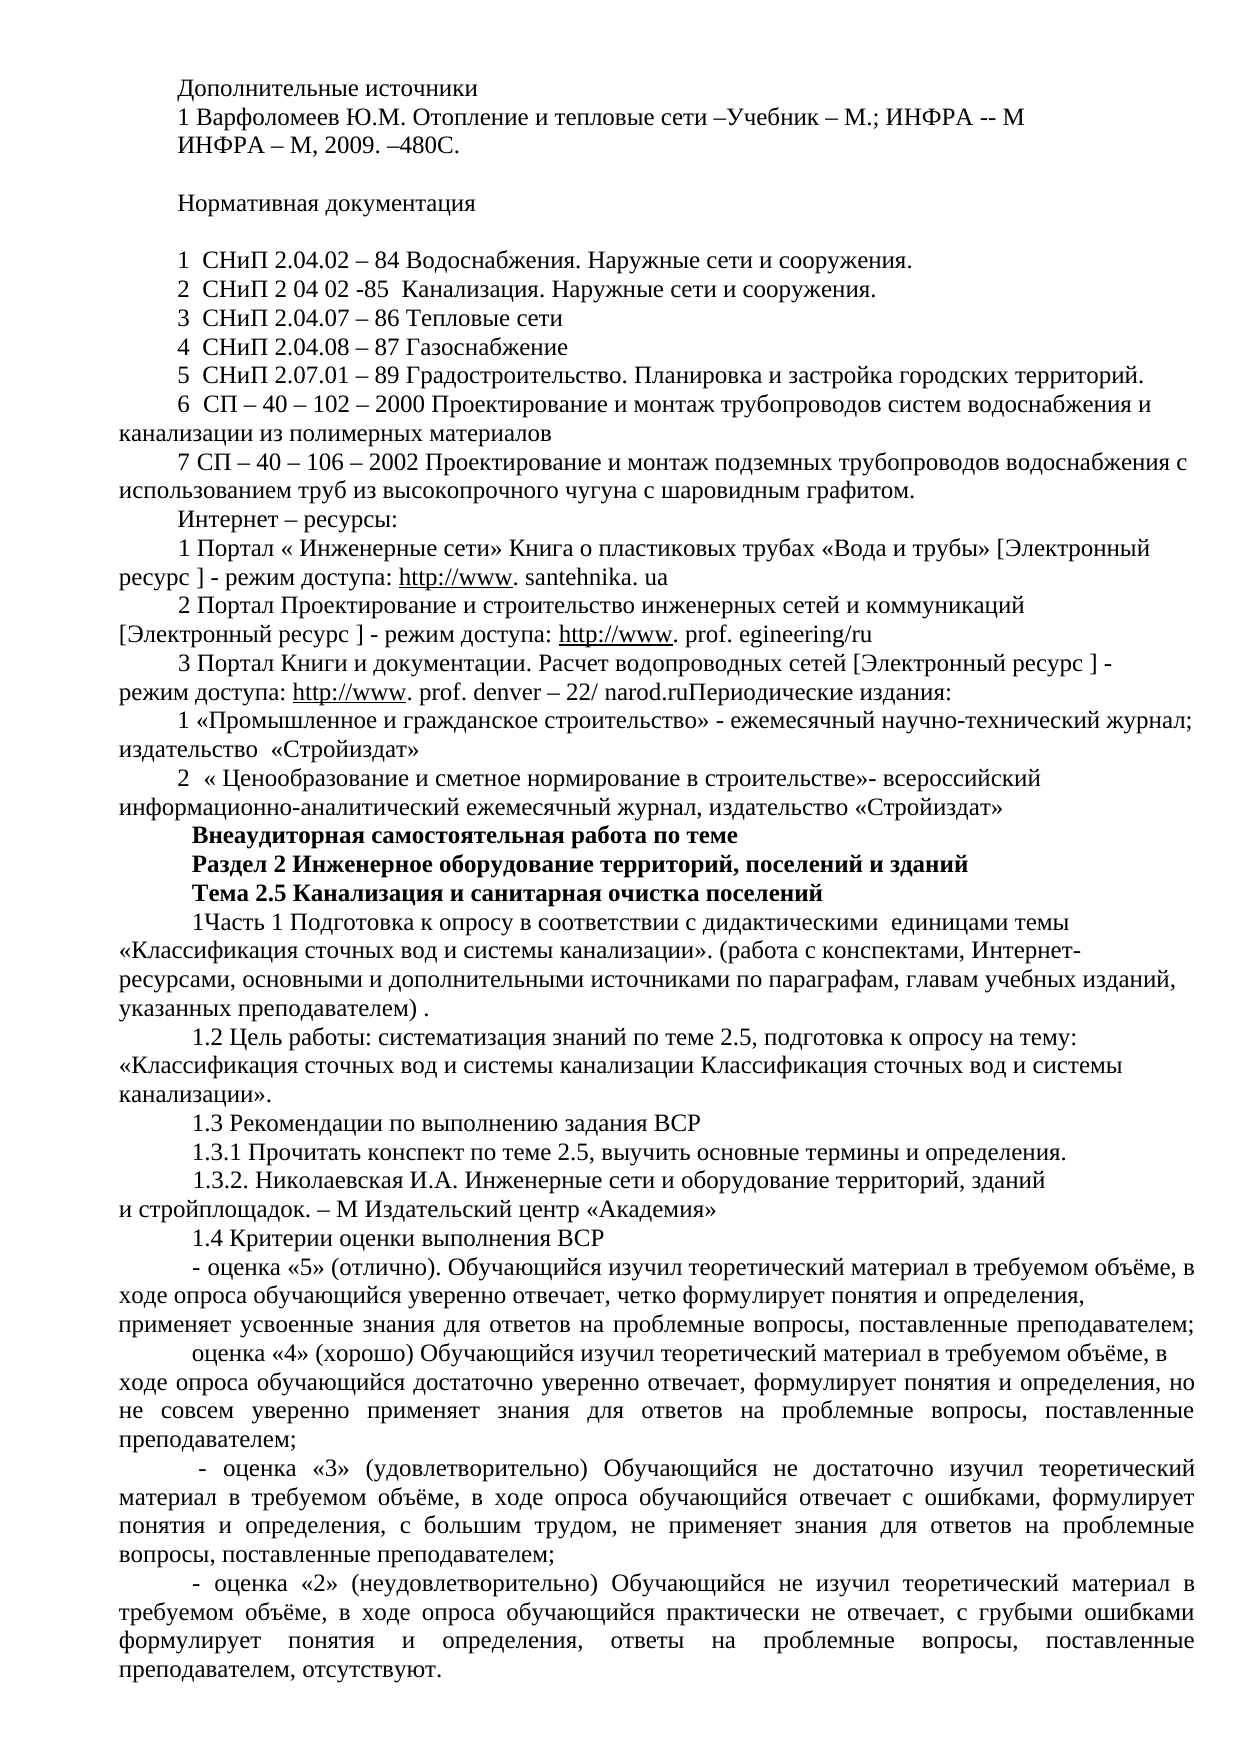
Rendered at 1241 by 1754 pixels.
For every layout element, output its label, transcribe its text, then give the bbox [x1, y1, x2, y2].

list оценка «5» (отлично). Обучающийся изучил теоретический материал в требуемом объёме, в ходе опроса обучающийся уверенно отвечает, четко формулирует понятия и определения, [119, 1252, 1196, 1309]
text 2 Портал Проектирование и строительство инженерных сетей и коммуникаций [Электронный ресурс ] - режим доступа: http://www. prof. egineering/ru [119, 591, 1029, 648]
list СНиП 2.04.02 – 84 Водоснабжения. Наружные сети и сооружения. [177, 246, 1196, 274]
text «Классификация сточных вод и системы канализации». (работа с конспектами, Интернет- [119, 936, 1196, 964]
list СНиП 2.04.08 – 87 Газоснабжение [177, 332, 1196, 361]
text 1Часть 1 Подготовка к опросу в соответствии с дидактическими единицами темы [192, 907, 1196, 936]
text указанных преподавателем) . [119, 993, 1196, 1022]
text 1 Портал « Инженерные сети» Книга о пластиковых трубах «Вода и трубы» [Электронный ресурс ] - режим доступа: http://www. santehnika. ua [119, 533, 1156, 591]
text канализации». [119, 1079, 1196, 1108]
list оценка «2» (неудовлетворительно) Обучающийся не изучил теоретический материал в требуемом объёме, в ходе опроса обучающийся практически не отвечает, с грубыми ошибками формулирует понятия и определения, ответы на проблемные вопросы, поставленные преподавателем, отсутствуют. [119, 1568, 1196, 1683]
list СП – 40 – 102 – 2000 Проектирование и монтаж трубопроводов систем водоснабжения и канализации из полимерных материалов [119, 389, 1156, 447]
text Раздел 2 Инженерное оборудование территорий, поселений и зданий Тема 2.5 Канализация и санитарная очистка поселений [192, 849, 969, 907]
text Дополнительные источники [177, 73, 1196, 102]
text 1.4 Критерии оценки выполнения ВСР [192, 1223, 1196, 1252]
text «Классификация сточных вод и системы канализации Классификация сточных вод и системы [119, 1051, 1196, 1079]
list СНиП 2.07.01 – 89 Градостроительство. Планировка и застройка городских территорий. [177, 361, 1196, 389]
text издательство «Стройиздат» [119, 734, 1196, 763]
text 1.2 Цель работы: систематизация знаний по теме 2.5, подготовка к опросу на тему: [192, 1022, 1196, 1051]
text Нормативная документация [177, 188, 1196, 217]
text применяет усвоенные знания для ответов на проблемные вопросы, поставленные преподавателем; оценка «4» (хорошо) Обучающийся изучил теоретический материал в требуемом объёме, в [118, 1309, 1196, 1367]
list «Промышленное и гражданское строительство» - ежемесячный научно-технический журнал; [177, 706, 1196, 734]
list СП – 40 – 106 – 2002 Проектирование и монтаж подземных трубопроводов водоснабжения с использованием труб из высокопрочного чугуна с шаровидным графитом. [119, 447, 1194, 504]
list « Ценообразование и сметное нормирование в строительстве»- всероссийский информационно-аналитический ежемесячный журнал, издательство «Стройиздат» [119, 763, 1046, 821]
text ресурсами, основными и дополнительными источниками по параграфам, главам учебных изданий, [119, 964, 1196, 993]
text 1.3 Рекомендации по выполнению задания ВСР [192, 1108, 1196, 1137]
list СНиП 2.04.07 – 86 Тепловые сети [177, 303, 1196, 332]
list оценка «3» (удовлетворительно) Обучающийся не достаточно изучил теоретический материал в требуемом объёме, в ходе опроса обучающийся отвечает с ошибками, формулирует понятия и определения, с большим трудом, не применяет знания для ответов на проблемные вопросы, поставленные преподавателем; [119, 1453, 1196, 1568]
text Внеаудиторная самостоятельная работа по теме [192, 821, 1196, 849]
text 1 Варфоломеев Ю.М. Отопление и тепловые сети –Учебник – М.; ИНФРА -- М ИНФРА – М, 2009. –480С. [177, 102, 1044, 159]
list СНиП 2 04 02 -85 Канализация. Наружные сети и сооружения. [177, 274, 1196, 303]
text 1.3.1 Прочитать конспект по теме 2.5, выучить основные термины и определения. [192, 1137, 1196, 1166]
text Интернет – ресурсы: [177, 504, 1196, 533]
text ходе опроса обучающийся достаточно уверенно отвечает, формулирует понятия и определения, но не совсем уверенно применяет знания для ответов на проблемные вопросы, поставленные преподавателем; [119, 1367, 1196, 1453]
text 1.3.2. Николаевская И.А. Инженерные сети и оборудование территорий, зданий и стройплощадок. – М Издательский центр «Академия» [119, 1166, 1064, 1223]
text 3 Портал Книги и документации. Расчет водопроводных сетей [Электронный ресурс ] - режим доступа: http://www. prof. denver – 22/ narod.ruПериодические издания: [119, 648, 1137, 706]
